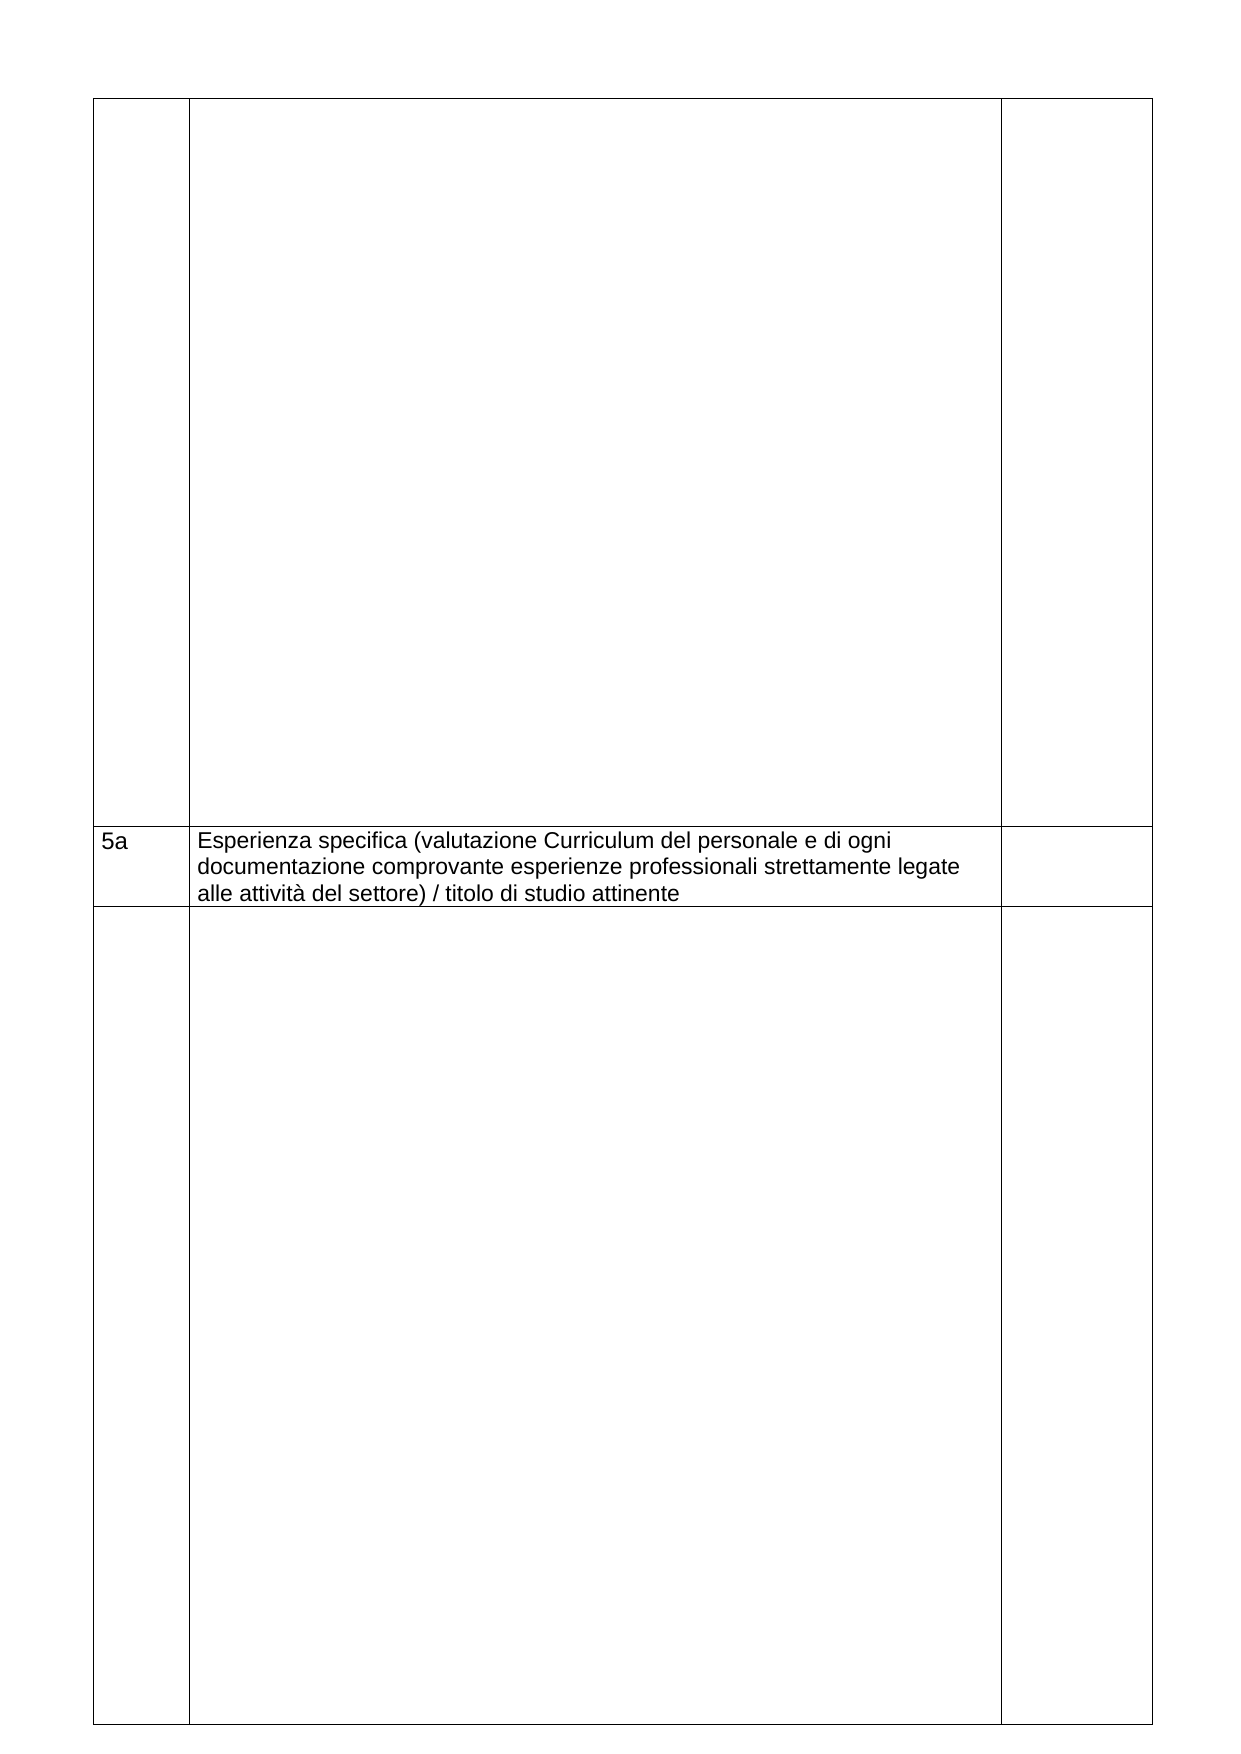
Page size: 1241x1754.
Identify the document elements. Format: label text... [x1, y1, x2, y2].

table_cell [94, 99, 189, 826]
table_cell [1002, 907, 1152, 1724]
table_cell 5a [94, 827, 189, 906]
table_cell [1002, 827, 1152, 906]
table_cell [190, 907, 1001, 1724]
table_cell Esperienza specifica (valutazione Curriculum del personale e di ogni documentazione comprovante esperienze professionali strettamente legate alle attività del settore) / titolo di studio attinente [190, 827, 1001, 906]
table_cell [190, 99, 1001, 826]
table_cell [1002, 99, 1152, 826]
table_cell [94, 907, 189, 1724]
